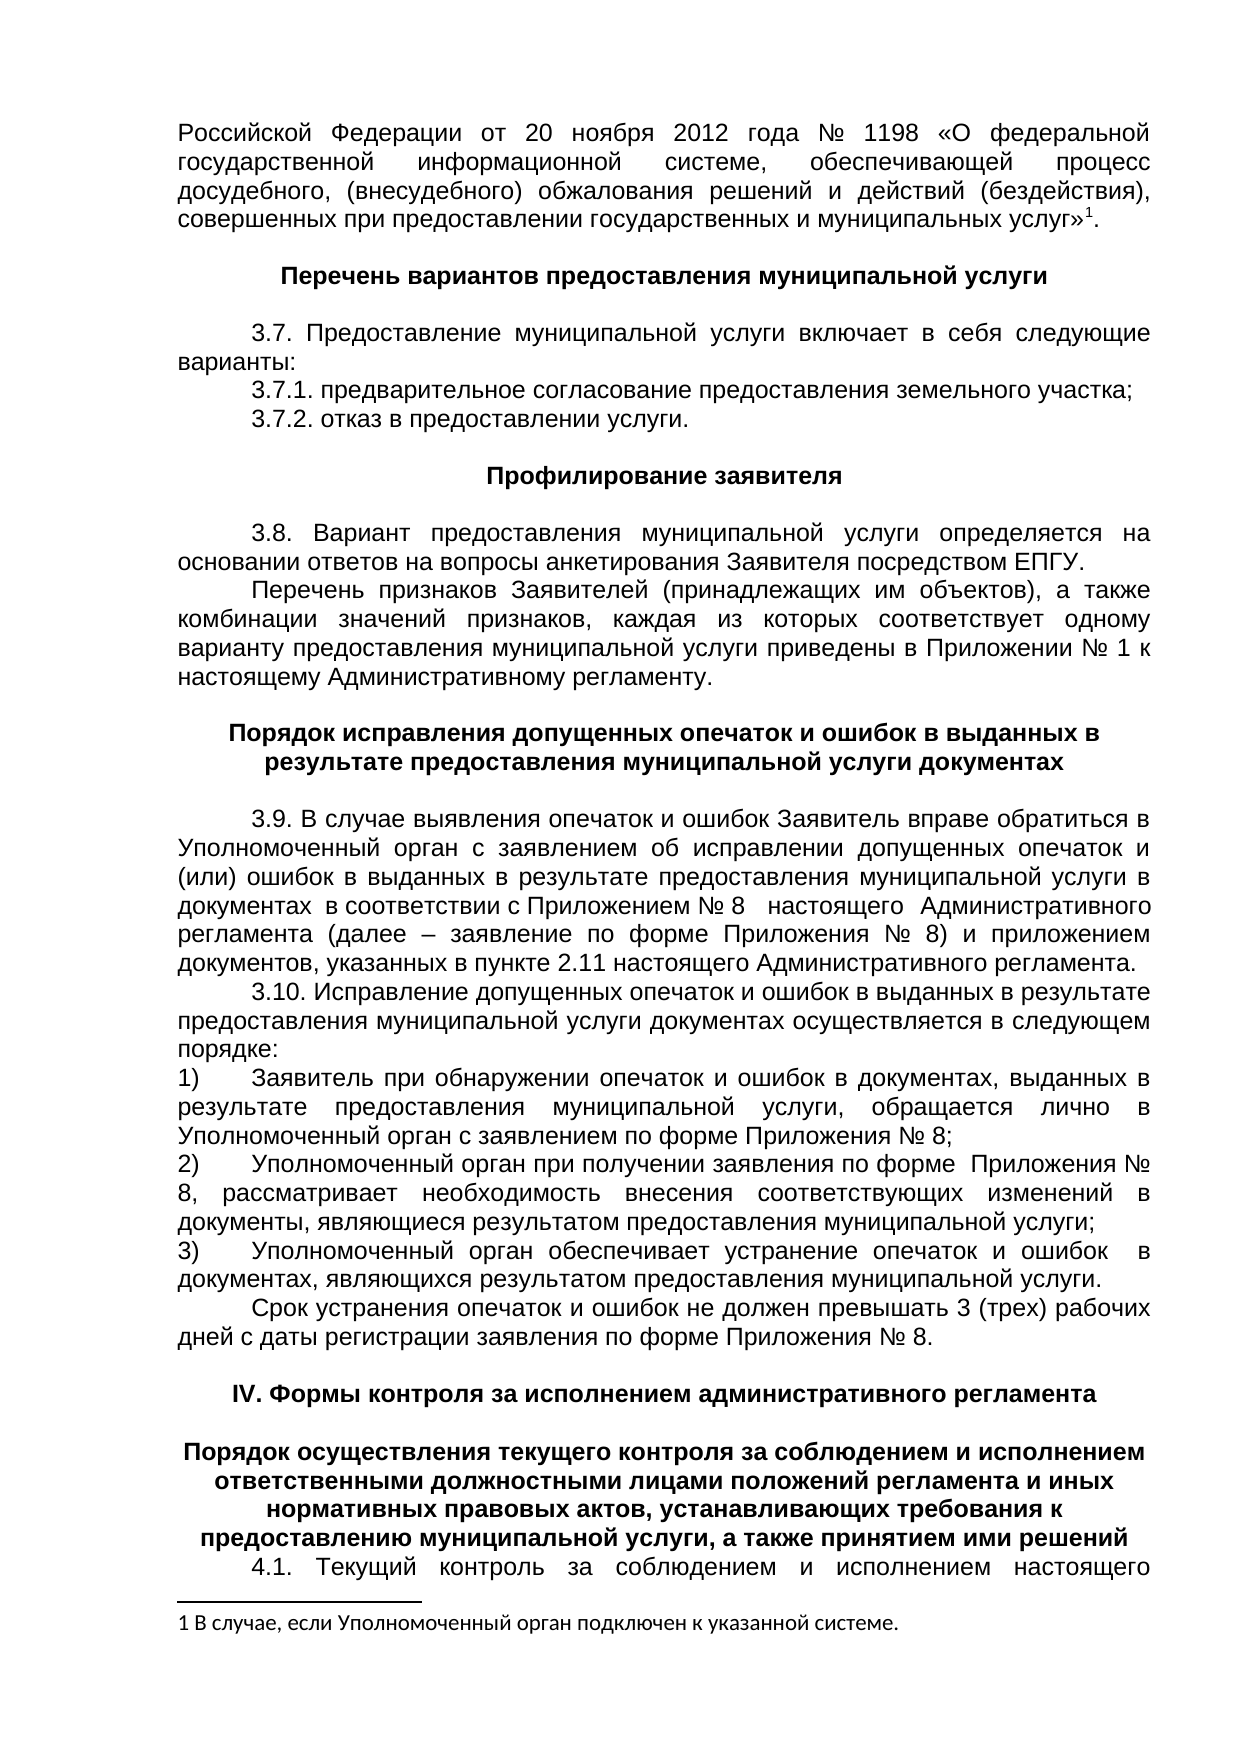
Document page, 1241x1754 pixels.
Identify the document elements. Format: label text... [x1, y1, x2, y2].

text 3.10. Исправление допущенных опечаток и ошибок в выданных в результате предоставления муниципальной услуги документах осуществляется в следующем порядке: [177, 977, 1152, 1063]
text Порядок исправления допущенных опечаток и ошибок в выданных в результате предоставления муниципальной услуги документах [177, 718, 1152, 776]
list Уполномоченный орган обеспечивает устранение опечаток и ошибок в документах, являющихся результатом предоставления муниципальной услуги. [177, 1236, 1152, 1293]
text Порядок осуществления текущего контроля за соблюдением и исполнением ответственными должностными лицами положений регламента и иных нормативных правовых актов, устанавливающих требования к предоставлению муниципальной услуги, а также принятием ими решений [177, 1437, 1152, 1552]
list Уполномоченный орган при получении заявления по форме Приложения № 8, рассматривает необходимость внесения соответствующих изменений в документы, являющиеся результатом предоставления муниципальной услуги; [177, 1149, 1152, 1236]
text Срок устранения опечаток и ошибок не должен превышать 3 (трех) рабочих дней с даты регистрации заявления по форме Приложения № 8. [177, 1293, 1152, 1351]
list Заявитель при обнаружении опечаток и ошибок в документах, выданных в результате предоставления муниципальной услуги, обращается лично в Уполномоченный орган с заявлением по форме Приложения № 8; [177, 1063, 1152, 1149]
text Профилирование заявителя [177, 461, 1152, 490]
text Перечень признаков Заявителей (принадлежащих им объектов), а также комбинации значений признаков, каждая из которых соответствует одному варианту предоставления муниципальной услуги приведены в Приложении № 1 к настоящему Административному регламенту. [177, 575, 1152, 690]
text Перечень вариантов предоставления муниципальной услуги [177, 261, 1152, 290]
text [177, 118, 1152, 233]
text 3.8. Вариант предоставления муниципальной услуги определяется на основании ответов на вопросы анкетирования Заявителя посредством ЕПГУ. [177, 518, 1152, 575]
text 3.7.1. предварительное согласование предоставления земельного участка; [177, 375, 1152, 404]
text 3.9. В случае выявления опечаток и ошибок Заявитель вправе обратиться в Уполномоченный орган с заявлением об исправлении допущенных опечаток и (или) ошибок в выданных в результате предоставления муниципальной услуги в документах в соответствии с Приложением № 8 настоящего Административного регламента (далее – заявление по форме Приложения № 8) и приложением документов, указанных в пункте 2.11 настоящего Административного регламента. [177, 804, 1152, 977]
text 3.7. Предоставление муниципальной услуги включает в себя следующие варианты: [177, 318, 1152, 375]
text 3.7.2. отказ в предоставлении услуги. [177, 404, 1152, 433]
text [177, 1552, 1152, 1581]
text IV. Формы контроля за исполнением административного регламента [177, 1379, 1152, 1408]
